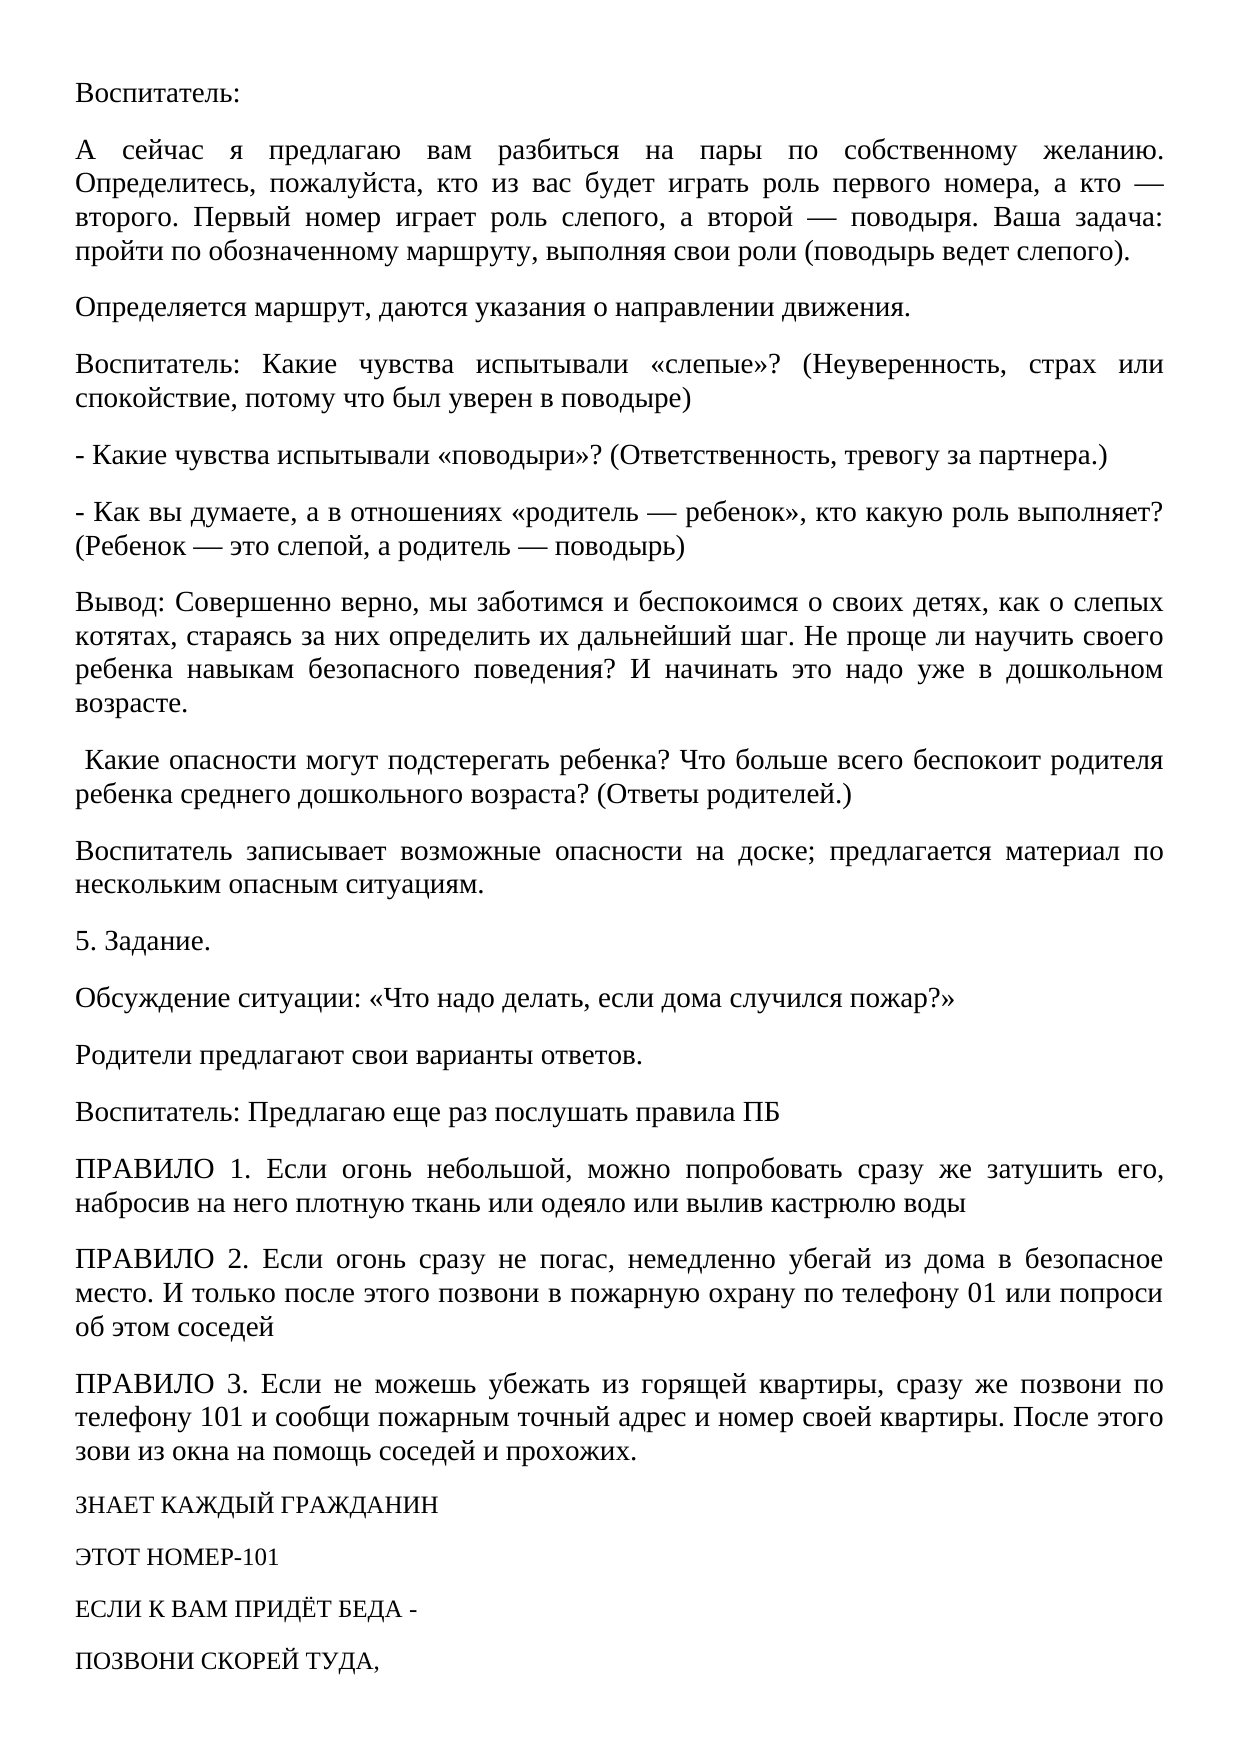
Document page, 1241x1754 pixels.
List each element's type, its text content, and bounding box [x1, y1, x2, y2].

text Определяется маршрут, даются указания о направлении движения. [75, 289, 1165, 323]
text ПРАВИЛО 3. Если не можешь убежать из горящей квартиры, сразу же позвони по телефону 101 и сообщи пожарным точный адрес и номер своей квартиры. После этого зови из окна на помощь соседей и прохожих. [75, 1366, 1165, 1466]
text 5. Задание. [75, 923, 1165, 957]
text ПРАВИЛО 2. Если огонь сразу не погас, немедленно убегай из дома в безопасное место. И только после этого позвони в пожарную охрану по телефону 01 или попроси об этом соседей [75, 1242, 1165, 1342]
text ПРАВИЛО 1. Если огонь небольшой, можно попробовать сразу же затушить его, набросив на него плотную ткань или одеяло или вылив кастрюлю воды [75, 1151, 1165, 1218]
text Родители предлагают свои варианты ответов. [75, 1037, 1165, 1071]
text Воспитатель записывает возможные опасности на доске; предлагается материал по нескольким опасным ситуациям. [75, 833, 1165, 900]
text - Какие чувства испытывали «поводыри»? (Ответственность, тревогу за партнера.) [75, 437, 1165, 471]
text Какие опасности могут подстерегать ребенка? Что больше всего беспокоит родителя ребенка среднего дошкольного возраста? (Ответы родителей.) [75, 742, 1165, 809]
text ПОЗВОНИ СКОРЕЙ ТУДА, [75, 1646, 1165, 1675]
text ЭТОТ НОМЕР-101 [75, 1542, 1165, 1571]
text Воспитатель: Предлагаю еще раз послушать правила ПБ [75, 1094, 1165, 1128]
text Воспитатель: Какие чувства испытывали «слепые»? (Неуверенность, страх или спокойствие, потому что был уверен в поводыре) [75, 347, 1165, 414]
text ЕСЛИ К ВАМ ПРИДЁТ БЕДА - [75, 1594, 1165, 1623]
text Обсуждение ситуации: «Что надо делать, если дома случился пожар?» [75, 980, 1165, 1014]
text А сейчас я предлагаю вам разбиться на пары по собственному желанию. Определитесь, пожалуйста, кто из вас будет играть роль первого номера, а кто — второго. Первый номер играет роль слепого, а второй — поводыря. Ваша задача: пройти по обозначенному маршруту, выполняя свои роли (поводырь ведет слепого). [75, 132, 1165, 266]
text - Как вы думаете, а в отношениях «родитель — ребенок», кто какую роль выполняет? (Ребенок — это слепой, а родитель — поводырь) [75, 494, 1165, 561]
text Вывод: Совершенно верно, мы заботимся и беспокоимся о своих детях, как о слепых котятах, стараясь за них определить их дальнейший шаг. Не проще ли научить своего ребенка навыкам безопасного поведения? И начинать это надо уже в дошкольном возрасте. [75, 584, 1165, 719]
text Воспитатель: [75, 75, 1165, 108]
text ЗНАЕТ КАЖДЫЙ ГРАЖДАНИН [75, 1490, 1165, 1518]
